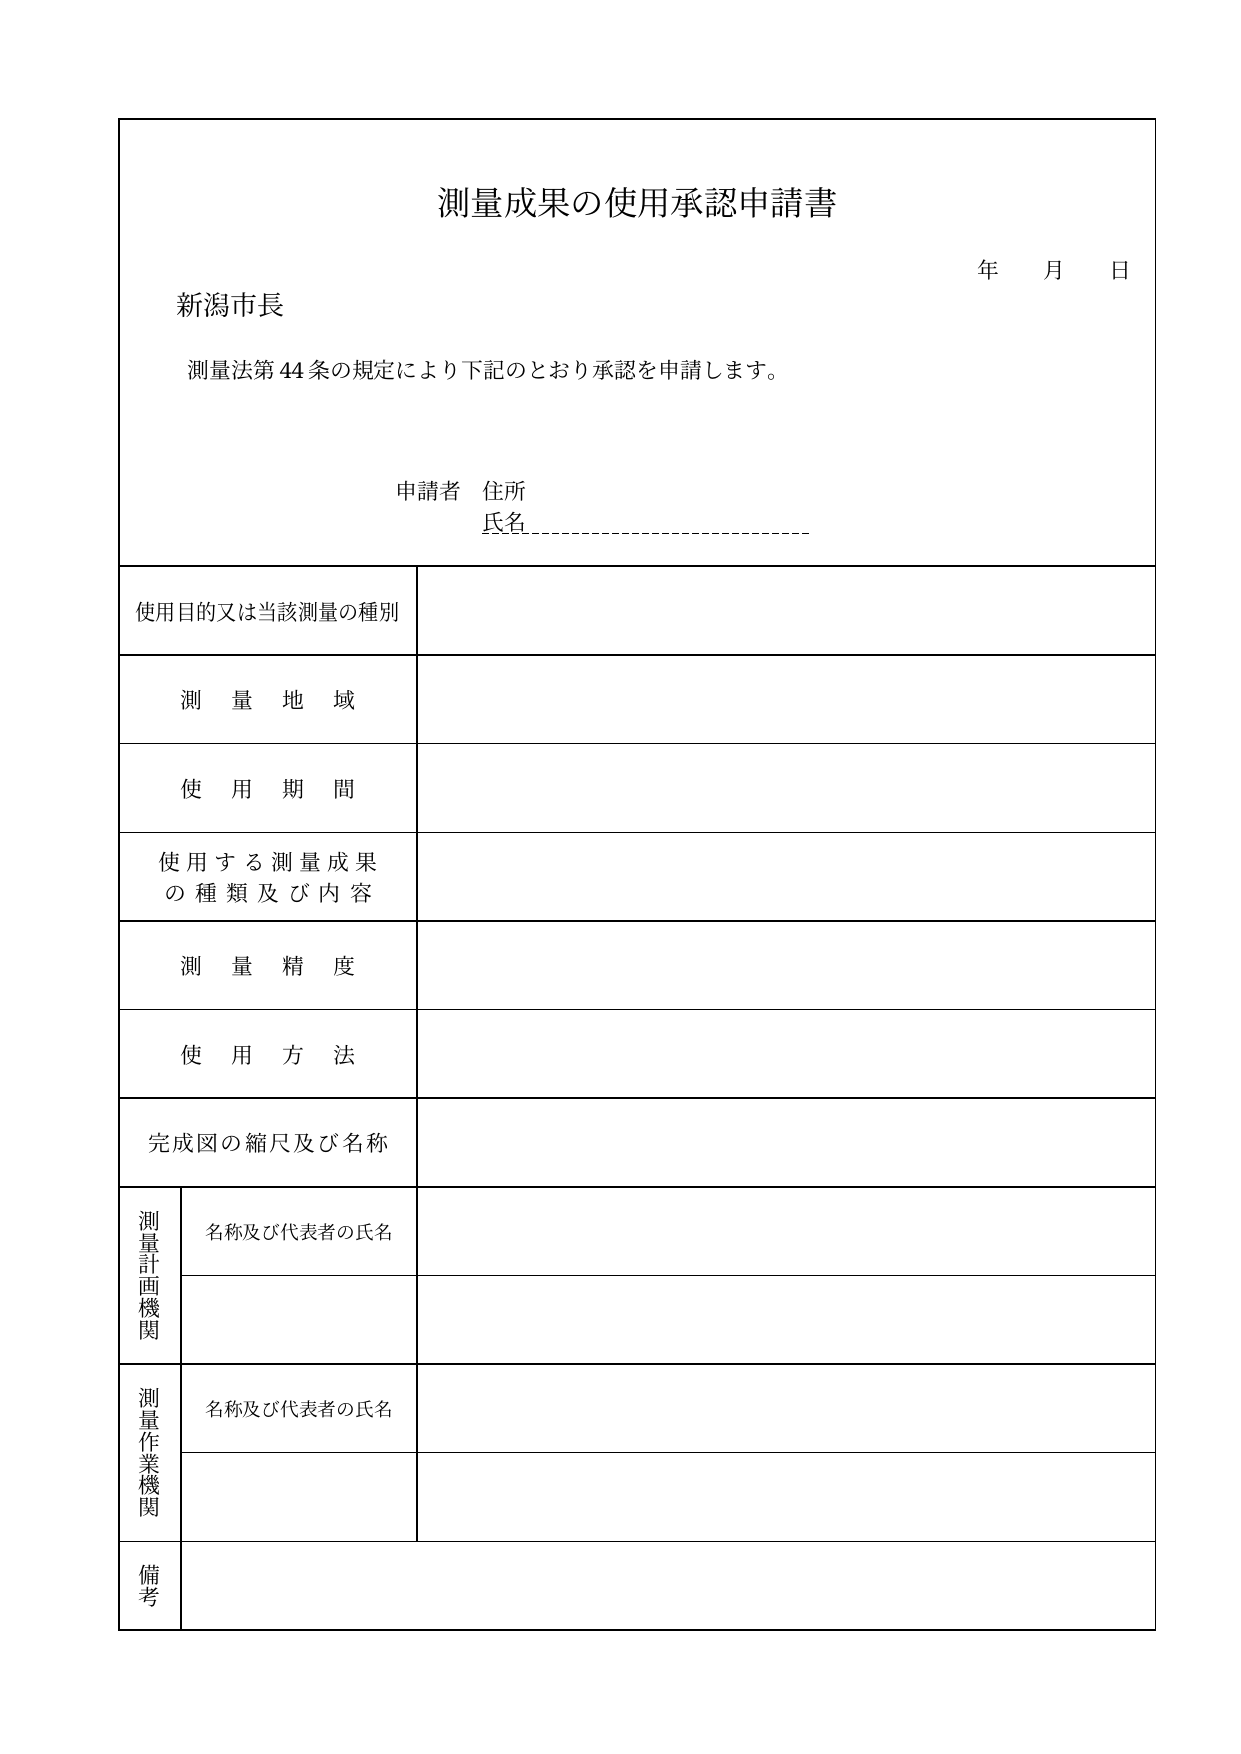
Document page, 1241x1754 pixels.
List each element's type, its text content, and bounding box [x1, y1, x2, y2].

table_cell 名称及び代表者の氏名 [182, 1188, 416, 1274]
table_cell 測量計画機関 [120, 1188, 180, 1363]
table_cell [418, 744, 1155, 831]
table_cell [182, 1453, 416, 1541]
table_cell [418, 922, 1155, 1009]
table_cell [418, 1453, 1155, 1541]
table_cell 名称及び代表者の氏名 [182, 1365, 416, 1452]
table_cell [418, 1099, 1155, 1186]
table_cell [418, 1276, 1155, 1363]
table_cell 使用する測量成果 の種類及び内容 [120, 833, 416, 920]
table_cell [182, 1276, 416, 1363]
table_cell 使用目的又は当該測量の種別 [120, 567, 416, 654]
table_cell [418, 656, 1155, 743]
table_cell 測量作業機関 [120, 1365, 180, 1541]
table_cell 備考 [120, 1542, 180, 1629]
table_cell 測量精度 [120, 922, 416, 1009]
table_cell [418, 1365, 1155, 1452]
table_cell [182, 1542, 1155, 1629]
table_cell 完成図の縮尺及び名称 [120, 1099, 416, 1186]
table_cell 使用方法 [120, 1010, 416, 1097]
table_cell 測量地域 [120, 656, 416, 743]
table_cell [418, 1188, 1155, 1274]
table_cell [418, 567, 1155, 654]
table_cell [418, 833, 1155, 920]
table_cell [418, 1010, 1155, 1097]
table_cell 使用期間 [120, 744, 416, 831]
table_header 測量成果の使用承認申請書 年 月 日 新潟市長 測量法第44条の規定により下記のとおり承認を申請します。 申請者 住所 氏名 [120, 120, 1155, 565]
